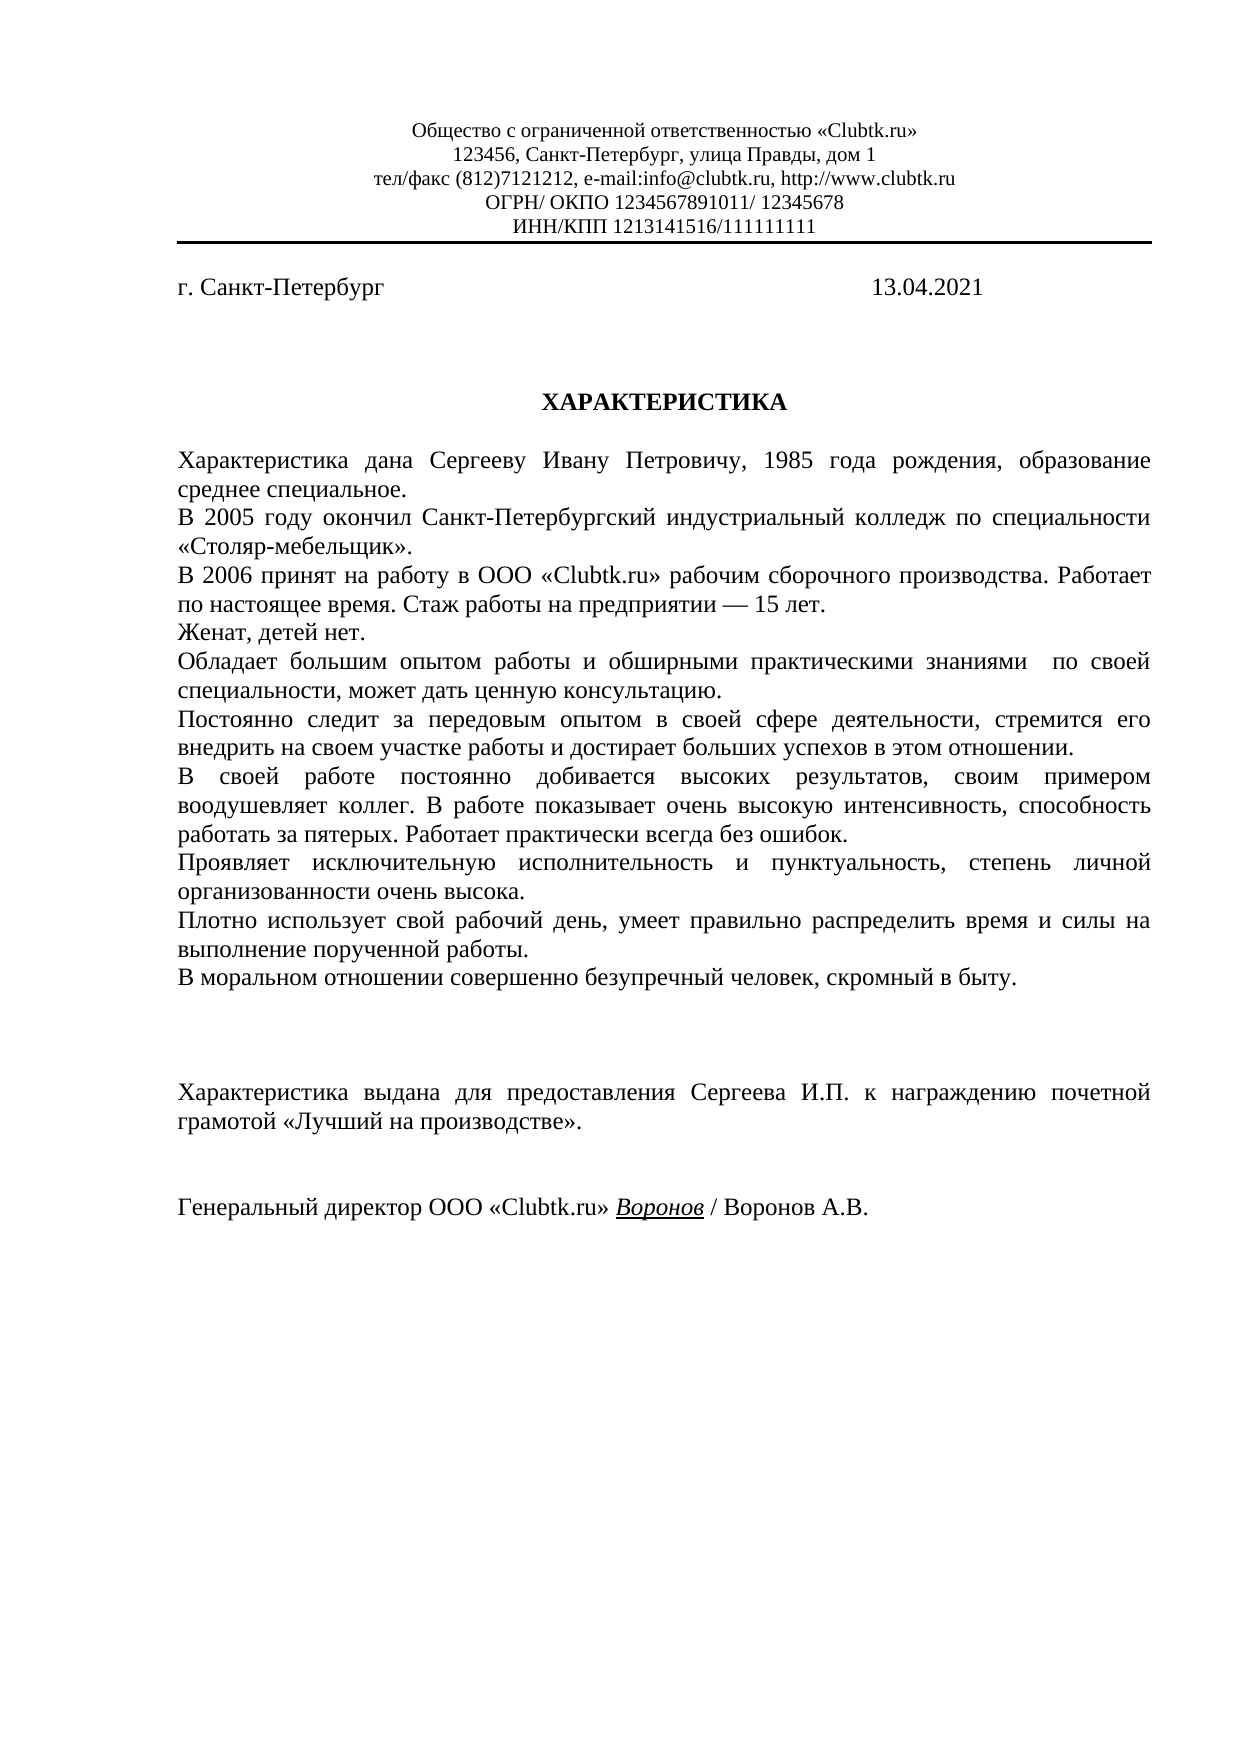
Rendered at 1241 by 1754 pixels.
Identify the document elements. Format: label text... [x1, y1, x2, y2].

text Постоянно следит за передовым опытом в своей сфере деятельности, стремится его внедрить на своем участке работы и достирает больших успехов в этом отношении. [177, 704, 1152, 761]
text Женат, детей нет. [177, 617, 1152, 646]
text Обладает большим опытом работы и обширными практическими знаниями по своей специальности, может дать ценную консультацию. [177, 646, 1152, 704]
text В 2006 принят на работу в ООО «Clubtk.ru» рабочим сборочного производства. Работает по настоящее время. Стаж работы на предприятии — 15 лет. [177, 560, 1152, 617]
text В своей работе постоянно добивается высоких результатов, своим примером воодушевляет коллег. В работе показывает очень высокую интенсивность, способность работать за пятерых. Работает практически всегда без ошибок. [177, 761, 1152, 847]
text Общество с ограниченной ответственностью «Clubtk.ru» [177, 118, 1152, 142]
text В моральном отношении совершенно безупречный человек, скромный в быту. [177, 962, 1152, 991]
text г. Санкт-Петербург 13.04.2021 [177, 272, 1152, 301]
text Генеральный директор ООО «Clubtk.ru» Воронов / Воронов А.В. [177, 1192, 1152, 1221]
text Характеристика выдана для предоставления Сергеева И.П. к награждению почетной грамотой «Лучший на производстве». [177, 1077, 1152, 1135]
text ХАРАКТЕРИСТИКА [177, 387, 1152, 416]
text Проявляет исключительную исполнительность и пунктуальность, степень личной организованности очень высока. [177, 847, 1152, 905]
text В 2005 году окончил Санкт-Петербургский индустриальный колледж по специальности «Столяр-мебельщик». [177, 502, 1152, 560]
text тел/факс (812)7121212, e-mail:info@clubtk.ru, http://www.clubtk.ru [177, 166, 1152, 190]
text ОГРН/ ОКПО 1234567891011/ 12345678 [177, 190, 1152, 214]
text ИНН/КПП 1213141516/111111111 [177, 214, 1152, 241]
text Плотно использует свой рабочий день, умеет правильно распределить время и силы на выполнение порученной работы. [177, 905, 1152, 962]
text Характеристика дана Сергееву Ивану Петровичу, 1985 года рождения, образование среднее специальное. [177, 445, 1152, 502]
text 123456, Санкт-Петербург, улица Правды, дом 1 [177, 142, 1152, 166]
